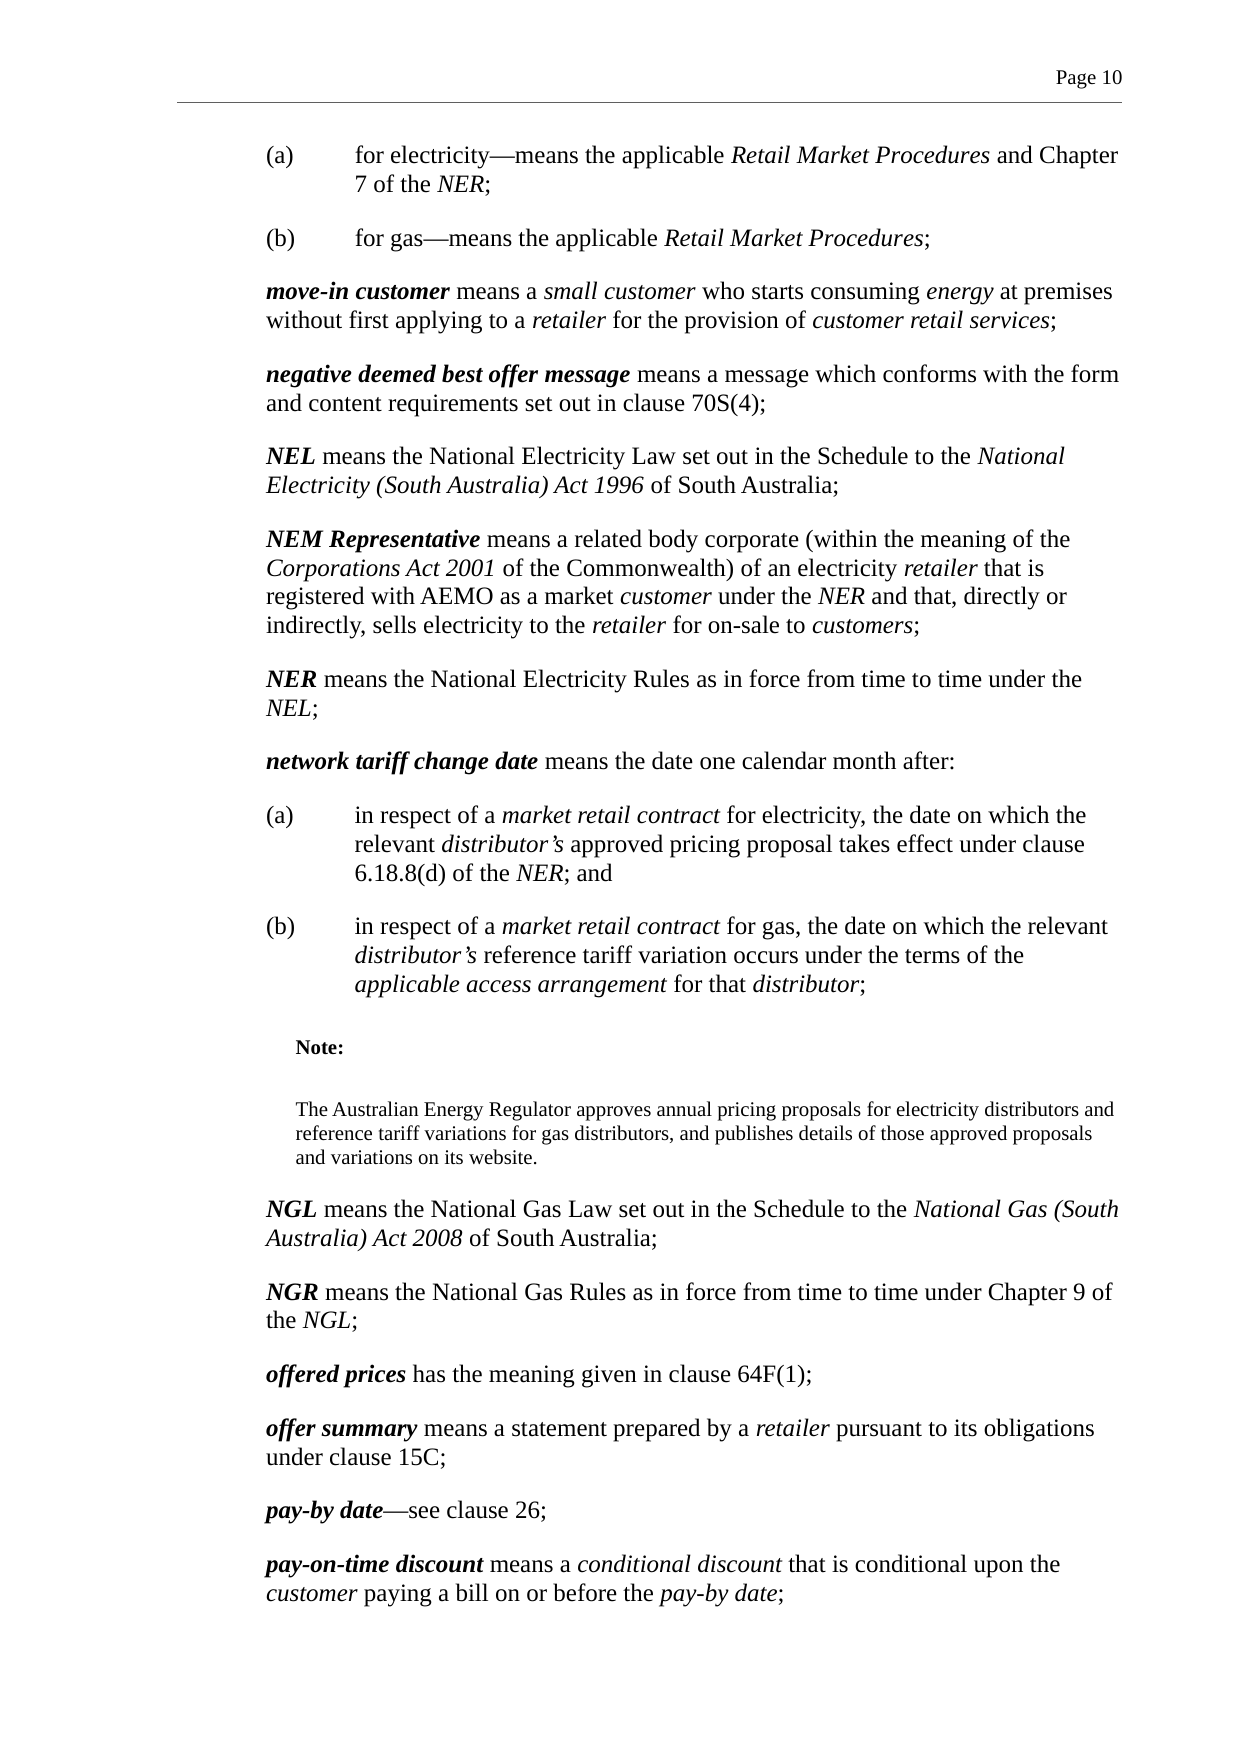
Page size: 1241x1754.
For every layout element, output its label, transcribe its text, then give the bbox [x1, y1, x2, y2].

text Note: [295, 1035, 1122, 1059]
text move-in customer means a small customer who starts consuming energy at premises without first applying to a retailer for the provision of customer retail services; [266, 276, 1122, 334]
text NER means the National Electricity Rules as in force from time to time under the NEL; [266, 664, 1122, 721]
text NGR means the National Gas Rules as in force from time to time under Chapter 9 of the NGL; [266, 1277, 1122, 1334]
text offer summary means a statement prepared by a retailer pursuant to its obligations under clause 15C; [266, 1413, 1122, 1471]
text NEM Representative means a related body corporate (within the meaning of the Corporations Act 2001 of the Commonwealth) of an electricity retailer that is registered with AEMO as a market customer under the NER and that, directly or indirectly, sells electricity to the retailer for on-sale to customers; [266, 524, 1122, 639]
text negative deemed best offer message means a message which conforms with the form and content requirements set out in clause 70S(4); [266, 359, 1122, 416]
text NEL means the National Electricity Law set out in the Schedule to the National Electricity (South Australia) Act 1996 of South Australia; [266, 441, 1122, 499]
text (b) in respect of a market retail contract for gas, the date on which the relevant distributor’s reference tariff variation occurs under the terms of the applicable access arrangement for that distributor; [266, 911, 1122, 998]
text (a) in respect of a market retail contract for electricity, the date on which the relevant distributor’s approved pricing proposal takes effect under clause 6.18.8(d) of the NER; and [266, 800, 1122, 886]
list for electricity—means the applicable Retail Market Procedures and Chapter 7 of the NER; [266, 140, 1122, 198]
text pay-by date—see clause 26; [266, 1496, 1122, 1524]
list for gas—means the applicable Retail Market Procedures; [266, 223, 1122, 251]
text The Australian Energy Regulator approves annual pricing proposals for electricity distributors and reference tariff variations for gas distributors, and publishes details of those approved proposals and variations on its website. [295, 1097, 1122, 1169]
text pay-on-time discount means a conditional discount that is conditional upon the customer paying a bill on or before the pay-by date; [266, 1549, 1122, 1607]
text offered prices has the meaning given in clause 64F(1); [227, 1359, 1122, 1388]
text NGL means the National Gas Law set out in the Schedule to the National Gas (South Australia) Act 2008 of South Australia; [266, 1194, 1122, 1252]
text network tariff change date means the date one calendar month after: [227, 746, 1122, 775]
